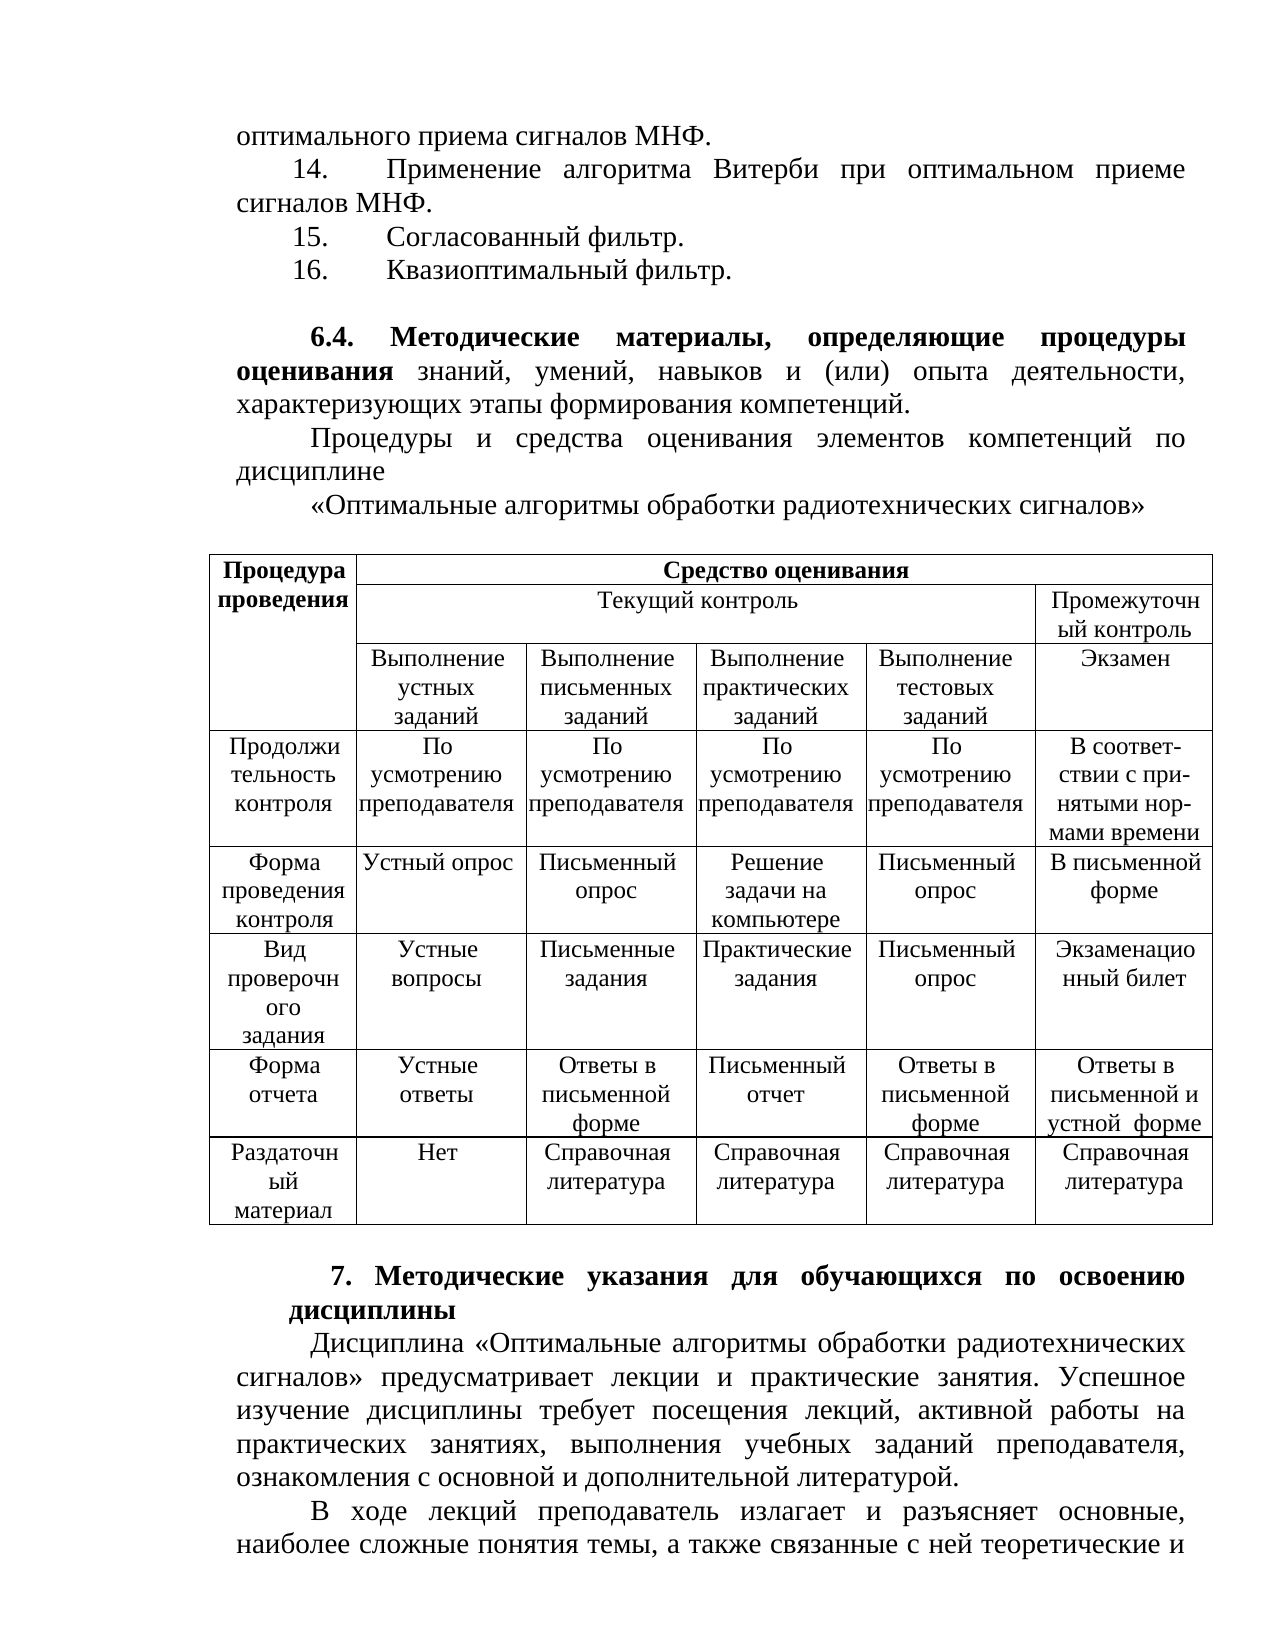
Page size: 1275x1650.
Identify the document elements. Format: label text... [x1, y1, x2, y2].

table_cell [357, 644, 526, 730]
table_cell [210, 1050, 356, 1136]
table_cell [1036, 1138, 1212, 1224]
list 7. Методические указания для обучающихся по освоению дисциплины [288, 1258, 1186, 1325]
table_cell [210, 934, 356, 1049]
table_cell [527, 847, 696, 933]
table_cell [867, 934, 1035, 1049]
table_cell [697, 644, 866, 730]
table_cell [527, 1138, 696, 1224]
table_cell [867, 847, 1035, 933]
text Процедуры и средства оценивания элементов компетенций по дисциплине [236, 420, 1186, 487]
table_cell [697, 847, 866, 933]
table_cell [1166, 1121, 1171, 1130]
text 6.4. Методические материалы, определяющие процедуры оценивания знаний, умений, навыков и (или) опыта деятельности, характеризующих этапы формирования компетенций. [236, 319, 1186, 420]
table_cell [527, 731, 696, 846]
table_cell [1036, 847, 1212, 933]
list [236, 1493, 1186, 1560]
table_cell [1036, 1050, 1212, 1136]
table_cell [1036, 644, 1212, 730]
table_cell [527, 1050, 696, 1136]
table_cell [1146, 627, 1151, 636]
list Применение алгоритма Витерби при оптимальном приеме сигналов МНФ. [236, 152, 1186, 219]
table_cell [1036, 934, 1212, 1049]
list Согласованный фильтр. [236, 219, 1186, 252]
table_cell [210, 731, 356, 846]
list Дисциплина «Оптимальные алгоритмы обработки радиотехнических сигналов» предусматривает лекции и практические занятия. Успешное изучение дисциплины требует посещения лекций, активной работы на практических занятиях, выполнения учебных заданий преподавателя, ознакомления с основной и дополнительной литературой. [236, 1325, 1186, 1493]
text «Оптимальные алгоритмы обработки радиотехнических сигналов» [236, 487, 1186, 521]
list Квазиоптимальный фильтр. [236, 252, 1186, 286]
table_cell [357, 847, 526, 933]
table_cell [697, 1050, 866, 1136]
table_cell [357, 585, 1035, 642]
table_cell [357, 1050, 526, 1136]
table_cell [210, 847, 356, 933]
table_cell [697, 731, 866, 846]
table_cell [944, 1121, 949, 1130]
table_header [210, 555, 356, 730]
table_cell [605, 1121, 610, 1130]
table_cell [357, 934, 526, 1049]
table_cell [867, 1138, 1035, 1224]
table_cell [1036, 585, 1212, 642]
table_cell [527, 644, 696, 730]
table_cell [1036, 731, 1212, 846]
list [236, 118, 1186, 152]
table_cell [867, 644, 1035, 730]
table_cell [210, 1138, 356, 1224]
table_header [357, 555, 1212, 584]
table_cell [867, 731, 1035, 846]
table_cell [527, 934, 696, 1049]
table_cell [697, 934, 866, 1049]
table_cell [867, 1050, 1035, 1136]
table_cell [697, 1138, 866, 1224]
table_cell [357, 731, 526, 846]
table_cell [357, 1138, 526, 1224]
